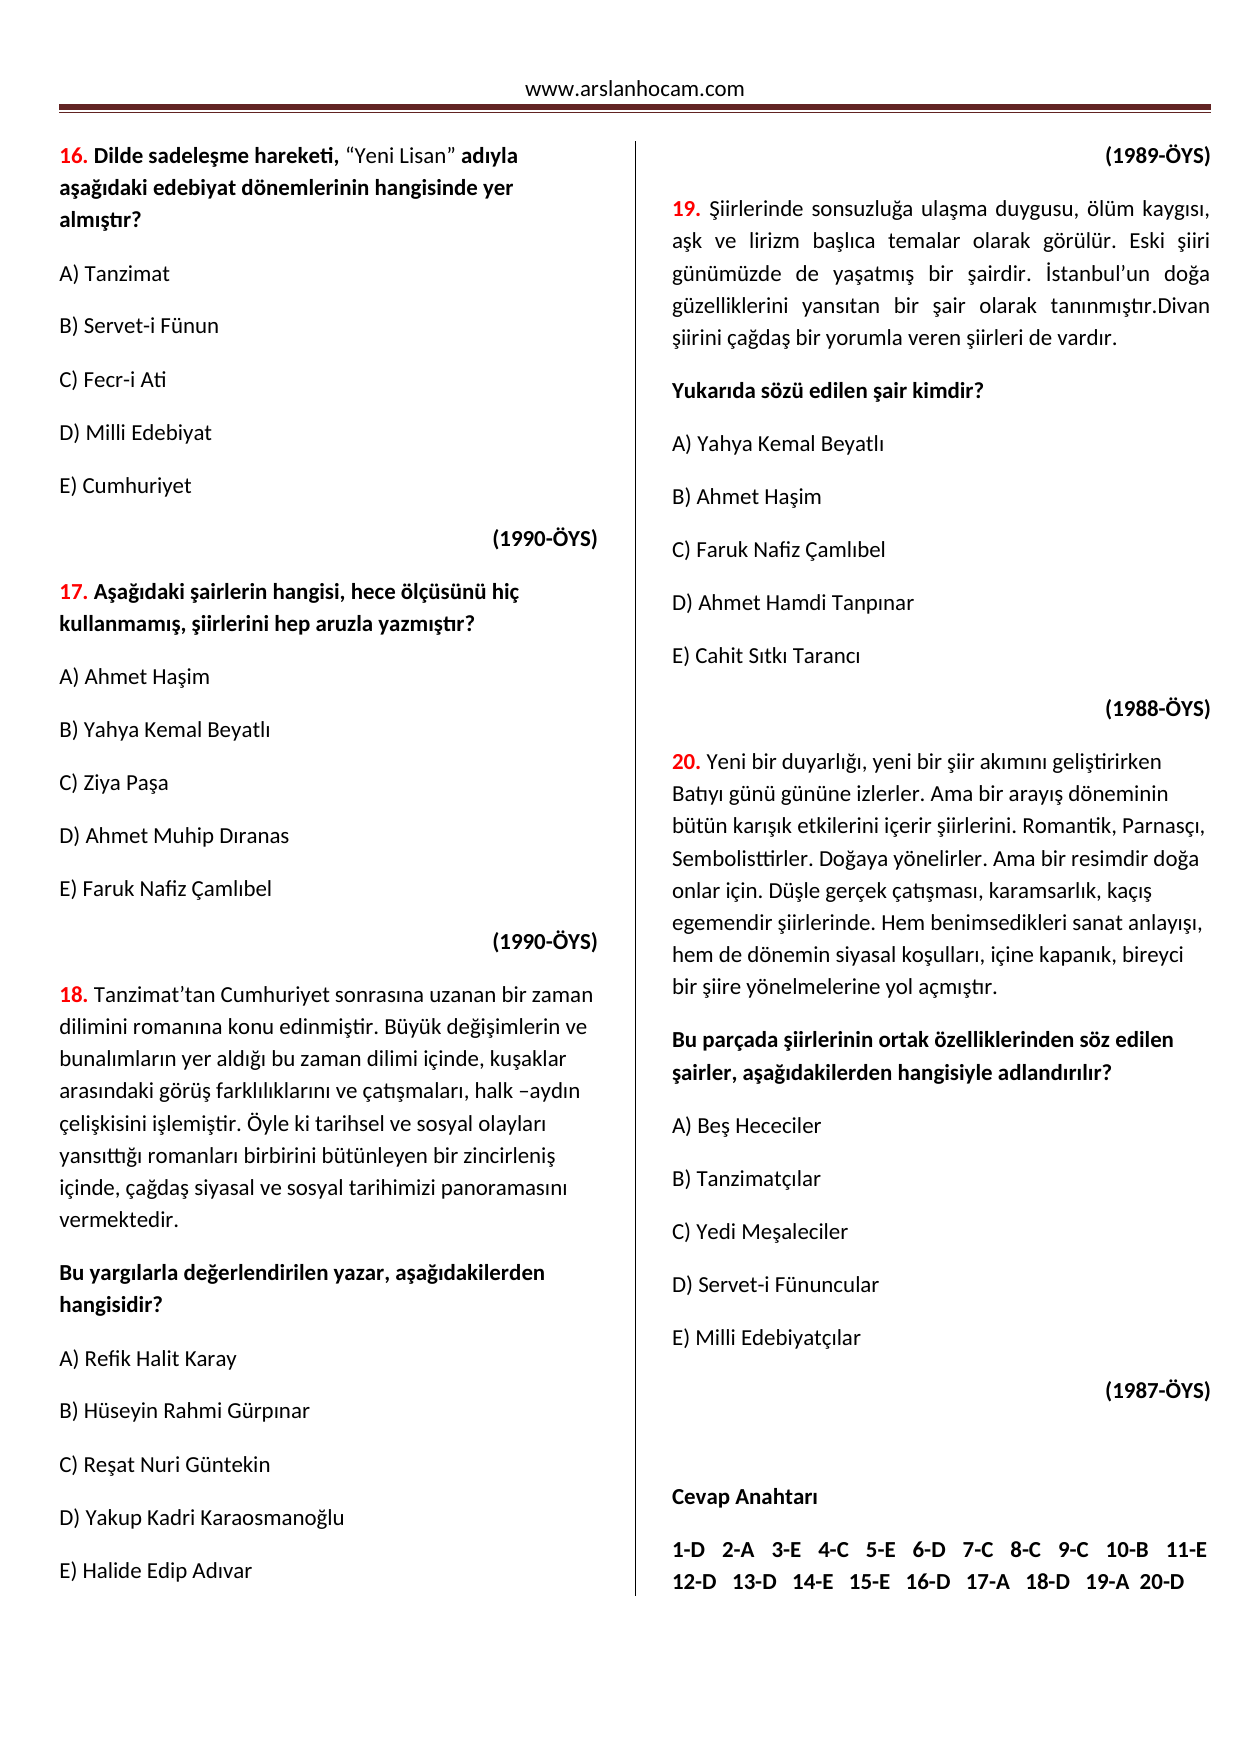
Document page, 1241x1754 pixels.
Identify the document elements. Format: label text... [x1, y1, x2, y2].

text A) Yahya Kemal Beyatlı [672, 429, 1211, 457]
text C) Reşat Nuri Güntekin [59, 1450, 598, 1478]
text B) Yahya Kemal Beyatlı [59, 715, 598, 743]
text A) Ahmet Haşim [59, 662, 598, 690]
text 20. Yeni bir duyarlığı, yeni bir şiir akımını geliştirirken Batıyı günü gününe izlerler. Ama bir arayış döneminin bütün karışık etkilerini içerir şiirlerini. Romantik, Parnasçı, Sembolisttirler. Doğaya yönelirler. Ama bir resimdir doğa onlar için. Düşle gerçek çatışması, karamsarlık, kaçış egemendir şiirlerinde. Hem benimsedikleri sanat anlayışı, hem de dönemin siyasal koşulları, içine kapanık, bireyci bir şiire yönelmelerine yol açmıştır. [672, 747, 1211, 1001]
text (1987-ÖYS) [672, 1376, 1211, 1404]
text C) Faruk Nafiz Çamlıbel [672, 535, 1211, 563]
text D) Yakup Kadri Karaosmanoğlu [59, 1503, 598, 1531]
text (1989-ÖYS) [672, 141, 1211, 169]
text D) Ahmet Muhip Dıranas [59, 821, 598, 849]
text (1990-ÖYS) [59, 927, 598, 955]
text E) Cahit Sıtkı Tarancı [672, 641, 1211, 669]
text B) Hüseyin Rahmi Gürpınar [59, 1397, 598, 1425]
text 1-D 2-A 3-E 4-C 5-E 6-D 7-C 8-C 9-C 10-B 11-E 12-D 13-D 14-E 15-E 16-D 17-A 18-D 19-A 20-D [672, 1535, 1211, 1595]
text Bu parçada şiirlerinin ortak özelliklerinden söz edilen şairler, aşağıdakilerden hangisiyle adlandırılır? [672, 1026, 1211, 1086]
text A) Refik Halit Karay [59, 1344, 598, 1372]
text A) Beş Hececiler [672, 1111, 1211, 1139]
text B) Tanzimatçılar [672, 1164, 1211, 1192]
text Cevap Anahtarı [672, 1482, 1211, 1510]
text E) Faruk Nafiz Çamlıbel [59, 874, 598, 902]
text D) Ahmet Hamdi Tanpınar [672, 588, 1211, 616]
text B) Ahmet Haşim [672, 482, 1211, 510]
text C) Yedi Meşaleciler [672, 1217, 1211, 1245]
text Yukarıda sözü edilen şair kimdir? [672, 376, 1211, 404]
text E) Cumhuriyet [59, 471, 598, 499]
text Bu yargılarla değerlendirilen yazar, aşağıdakilerden hangisidir? [59, 1258, 598, 1319]
text A) Tanzimat [59, 259, 598, 287]
text C) Ziya Paşa [59, 768, 598, 796]
text D) Milli Edebiyat [59, 418, 598, 446]
text E) Halide Edip Adıvar [59, 1556, 598, 1584]
text 16. Dilde sadeleşme hareketi, “Yeni Lisan” adıyla aşağıdaki edebiyat dönemlerinin hangisinde yer almıştır? [59, 141, 598, 234]
text D) Servet-i Fünuncular [672, 1270, 1211, 1298]
text B) Servet-i Fünun [59, 312, 598, 340]
text (1990-ÖYS) [59, 524, 598, 552]
text C) Fecr-i Ati [59, 365, 598, 393]
text 19. Şiirlerinde sonsuzluğa ulaşma duygusu, ölüm kaygısı, aşk ve lirizm başlıca temalar olarak görülür. Eski şiiri günümüzde de yaşatmış bir şairdir. İstanbul’un doğa güzelliklerini yansıtan bir şair olarak tanınmıştır.Divan şiirini çağdaş bir yorumla veren şiirleri de vardır. [672, 194, 1211, 351]
text E) Milli Edebiyatçılar [672, 1323, 1211, 1351]
text 18. Tanzimat’tan Cumhuriyet sonrasına uzanan bir zaman dilimini romanına konu edinmiştir. Büyük değişimlerin ve bunalımların yer aldığı bu zaman dilimi içinde, kuşaklar arasındaki görüş farklılıklarını ve çatışmaları, halk –aydın çelişkisini işlemiştir. Öyle ki tarihsel ve sosyal olayları yansıttığı romanları birbirini bütünleyen bir zincirleniş içinde, çağdaş siyasal ve sosyal tarihimizi panoramasını vermektedir. [59, 980, 598, 1233]
text 17. Aşağıdaki şairlerin hangisi, hece ölçüsünü hiç kullanmamış, şiirlerini hep aruzla yazmıştır? [59, 577, 598, 637]
text (1988-ÖYS) [672, 694, 1211, 722]
